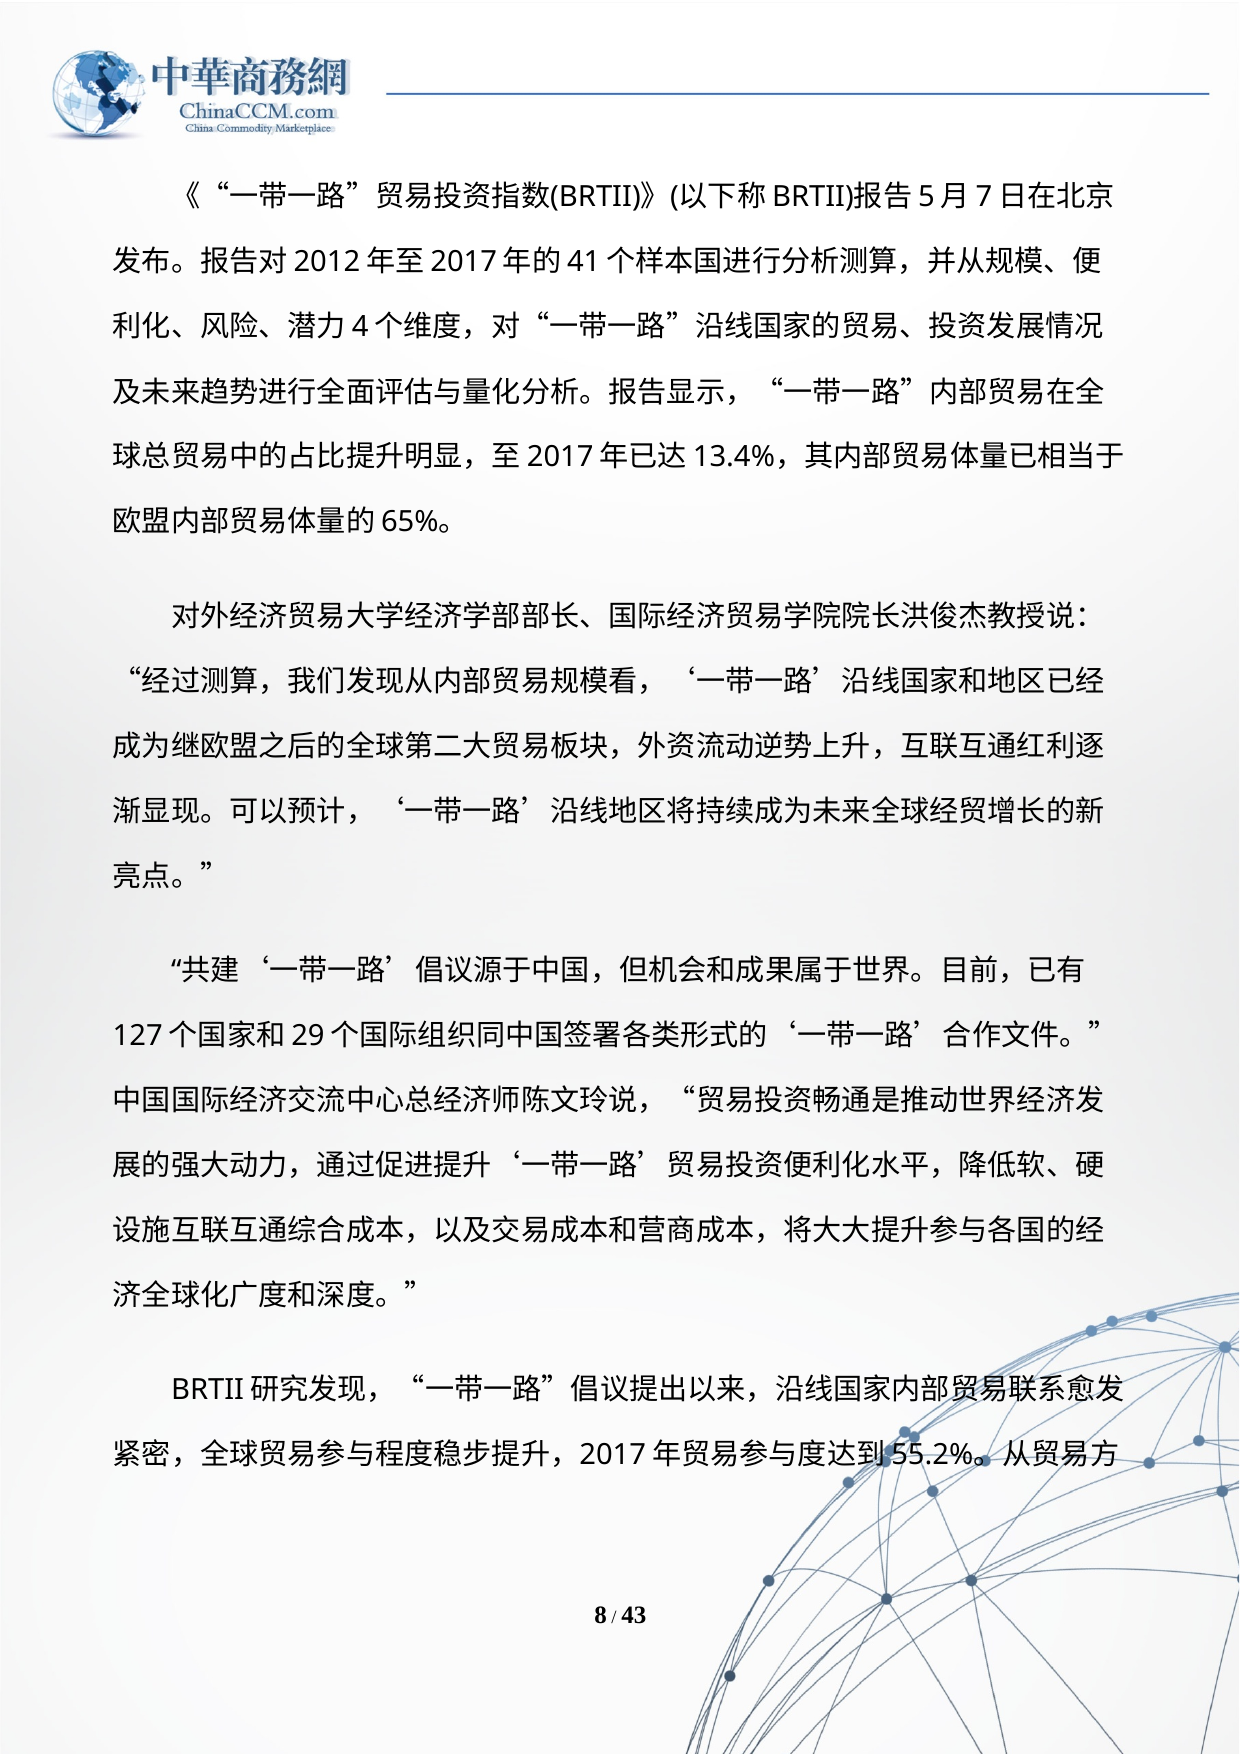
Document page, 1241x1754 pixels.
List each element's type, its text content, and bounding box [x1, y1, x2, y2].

picture [0, 2, 1240, 1754]
text “共建‘一带一路’倡议源于中国，但机会和成果属于世界。目前，已有127个国家和29个国际组织同中国签署各类形式的‘一带一路’合作文件。”中国国际经济交流中心总经济师陈文玲说，“贸易投资畅通是推动世界经济发展的强大动力，通过促进提升‘一带一路’贸易投资便利化水平，降低软、硬设施互联互通综合成本，以及交易成本和营商成本，将大大提升参与各国的经济全球化广度和深度。” [112, 935, 1128, 1325]
text 《“一带一路”贸易投资指数(BRTII)》(以下称BRTII)报告5月7日在北京发布。报告对2012年至2017年的41个样本国进行分析测算，并从规模、便利化、风险、潜力4个维度，对“一带一路”沿线国家的贸易、投资发展情况及未来趋势进行全面评估与量化分析。报告显示，“一带一路”内部贸易在全球总贸易中的占比提升明显，至2017年已达13.4%，其内部贸易体量已相当于欧盟内部贸易体量的65%。 [112, 162, 1128, 552]
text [112, 1354, 1128, 1484]
text 对外经济贸易大学经济学部部长、国际经济贸易学院院长洪俊杰教授说：“经过测算，我们发现从内部贸易规模看，‘一带一路’沿线国家和地区已经成为继欧盟之后的全球第二大贸易板块，外资流动逆势上升，互联互通红利逐渐显现。可以预计，‘一带一路’沿线地区将持续成为未来全球经贸增长的新亮点。” [112, 581, 1128, 906]
